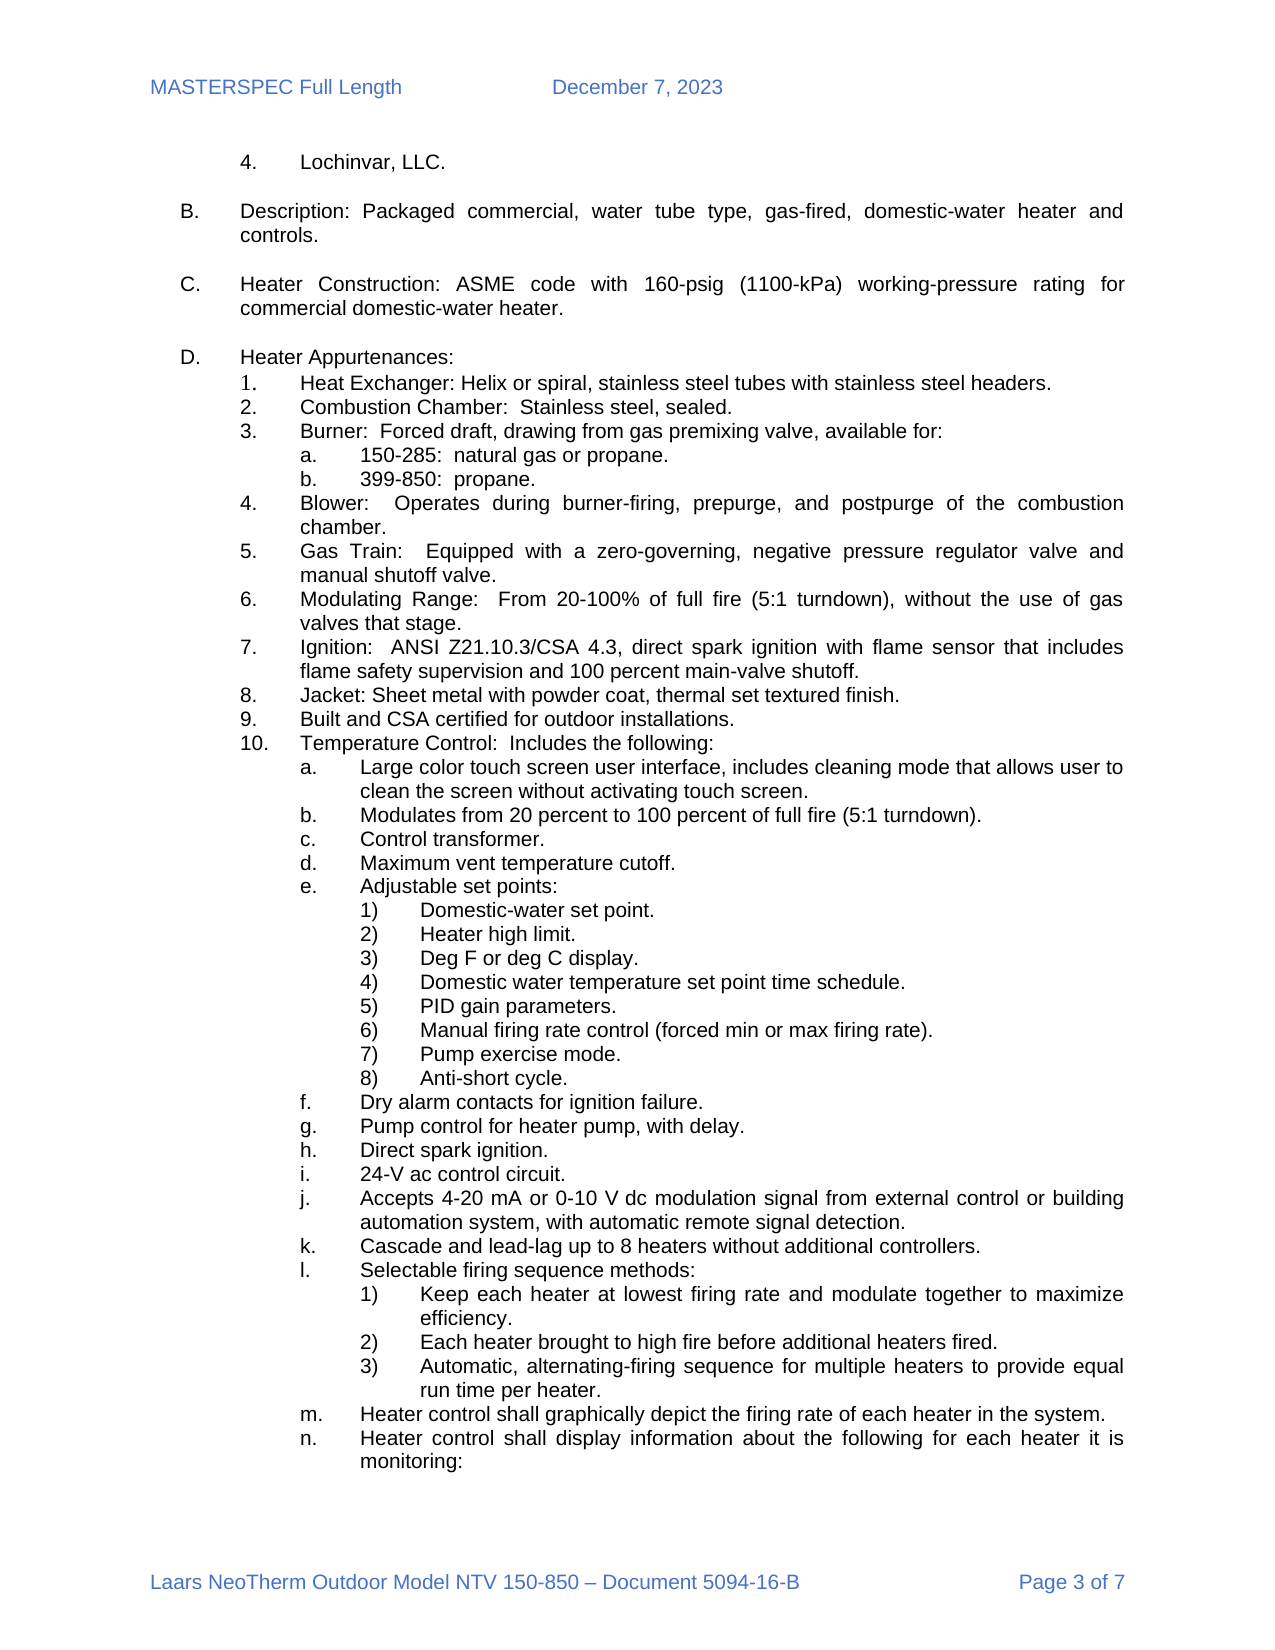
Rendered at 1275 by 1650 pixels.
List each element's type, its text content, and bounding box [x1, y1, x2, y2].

text Pump control for heater pump, with delay. [300, 1114, 1125, 1138]
text Manual firing rate control (forced min or max firing rate). [360, 1018, 1125, 1042]
text Built and CSA certified for outdoor installations. [240, 707, 1125, 731]
text Modulating Range: From 20-100% of full fire (5:1 turndown), without the use of gas valves that stage. [240, 587, 1125, 635]
text Heater high limit. [360, 922, 1125, 946]
text Jacket: Sheet metal with powder coat, thermal set textured finish. [240, 683, 1125, 707]
text Selectable firing sequence methods: [300, 1258, 1125, 1282]
text Lochinvar, LLC. [240, 150, 1125, 174]
text 24-V ac control circuit. [300, 1162, 1125, 1186]
text Heater Appurtenances: [180, 345, 1125, 369]
text Domestic-water set point. [360, 898, 1125, 922]
text Direct spark ignition. [300, 1138, 1125, 1162]
text Heater control shall display information about the following for each heater it is monitoring: [300, 1425, 1125, 1473]
text Adjustable set points: [300, 874, 1125, 898]
text Burner: Forced draft, drawing from gas premixing valve, available for: [240, 419, 1125, 443]
text 150-285: natural gas or propane. [300, 443, 1125, 467]
text Anti-short cycle. [360, 1066, 1125, 1090]
text Modulates from 20 percent to 100 percent of full fire (5:1 turndown). [300, 802, 1125, 826]
text Temperature Control: Includes the following: [240, 731, 1125, 754]
text Control transformer. [300, 826, 1125, 850]
text Maximum vent temperature cutoff. [300, 850, 1125, 874]
text Gas Train: Equipped with a zero-governing, negative pressure regulator valve and manual shutoff valve. [240, 539, 1125, 587]
text Description: Packaged commercial, water tube type, gas-fired, domestic-water heater and controls. [180, 199, 1125, 247]
text Cascade and lead-lag up to 8 heaters without additional controllers. [300, 1234, 1125, 1258]
text Large color touch screen user interface, includes cleaning mode that allows user to clean the screen without activating touch screen. [300, 754, 1125, 802]
text Heat Exchanger: Helix or spiral, stainless steel tubes with stainless steel headers. [240, 369, 1125, 395]
text PID gain parameters. [360, 994, 1125, 1018]
text Pump exercise mode. [360, 1042, 1125, 1066]
text Deg F or deg C display. [360, 946, 1125, 970]
text Combustion Chamber: Stainless steel, sealed. [240, 395, 1125, 419]
text Each heater brought to high fire before additional heaters fired. [360, 1329, 1125, 1353]
text Blower: Operates during burner-firing, prepurge, and postpurge of the combustion chamber. [240, 491, 1125, 539]
text Ignition: ANSI Z21.10.3/CSA 4.3, direct spark ignition with flame sensor that includes flame safety supervision and 100 percent main-valve shutoff. [240, 635, 1125, 683]
text Heater control shall graphically depict the firing rate of each heater in the system. [300, 1401, 1125, 1425]
text Automatic, alternating-firing sequence for multiple heaters to provide equal run time per heater. [360, 1353, 1125, 1401]
text Accepts 4-20 mA or 0-10 V dc modulation signal from external control or building automation system, with automatic remote signal detection. [300, 1186, 1125, 1234]
text Domestic water temperature set point time schedule. [360, 970, 1125, 994]
text 399-850: propane. [300, 467, 1125, 491]
text Keep each heater at lowest firing rate and modulate together to maximize efficiency. [360, 1282, 1125, 1329]
text Dry alarm contacts for ignition failure. [300, 1090, 1125, 1114]
text Heater Construction: ASME code with 160-psig (1100-kPa) working-pressure rating for commercial domestic-water heater. [180, 272, 1125, 320]
